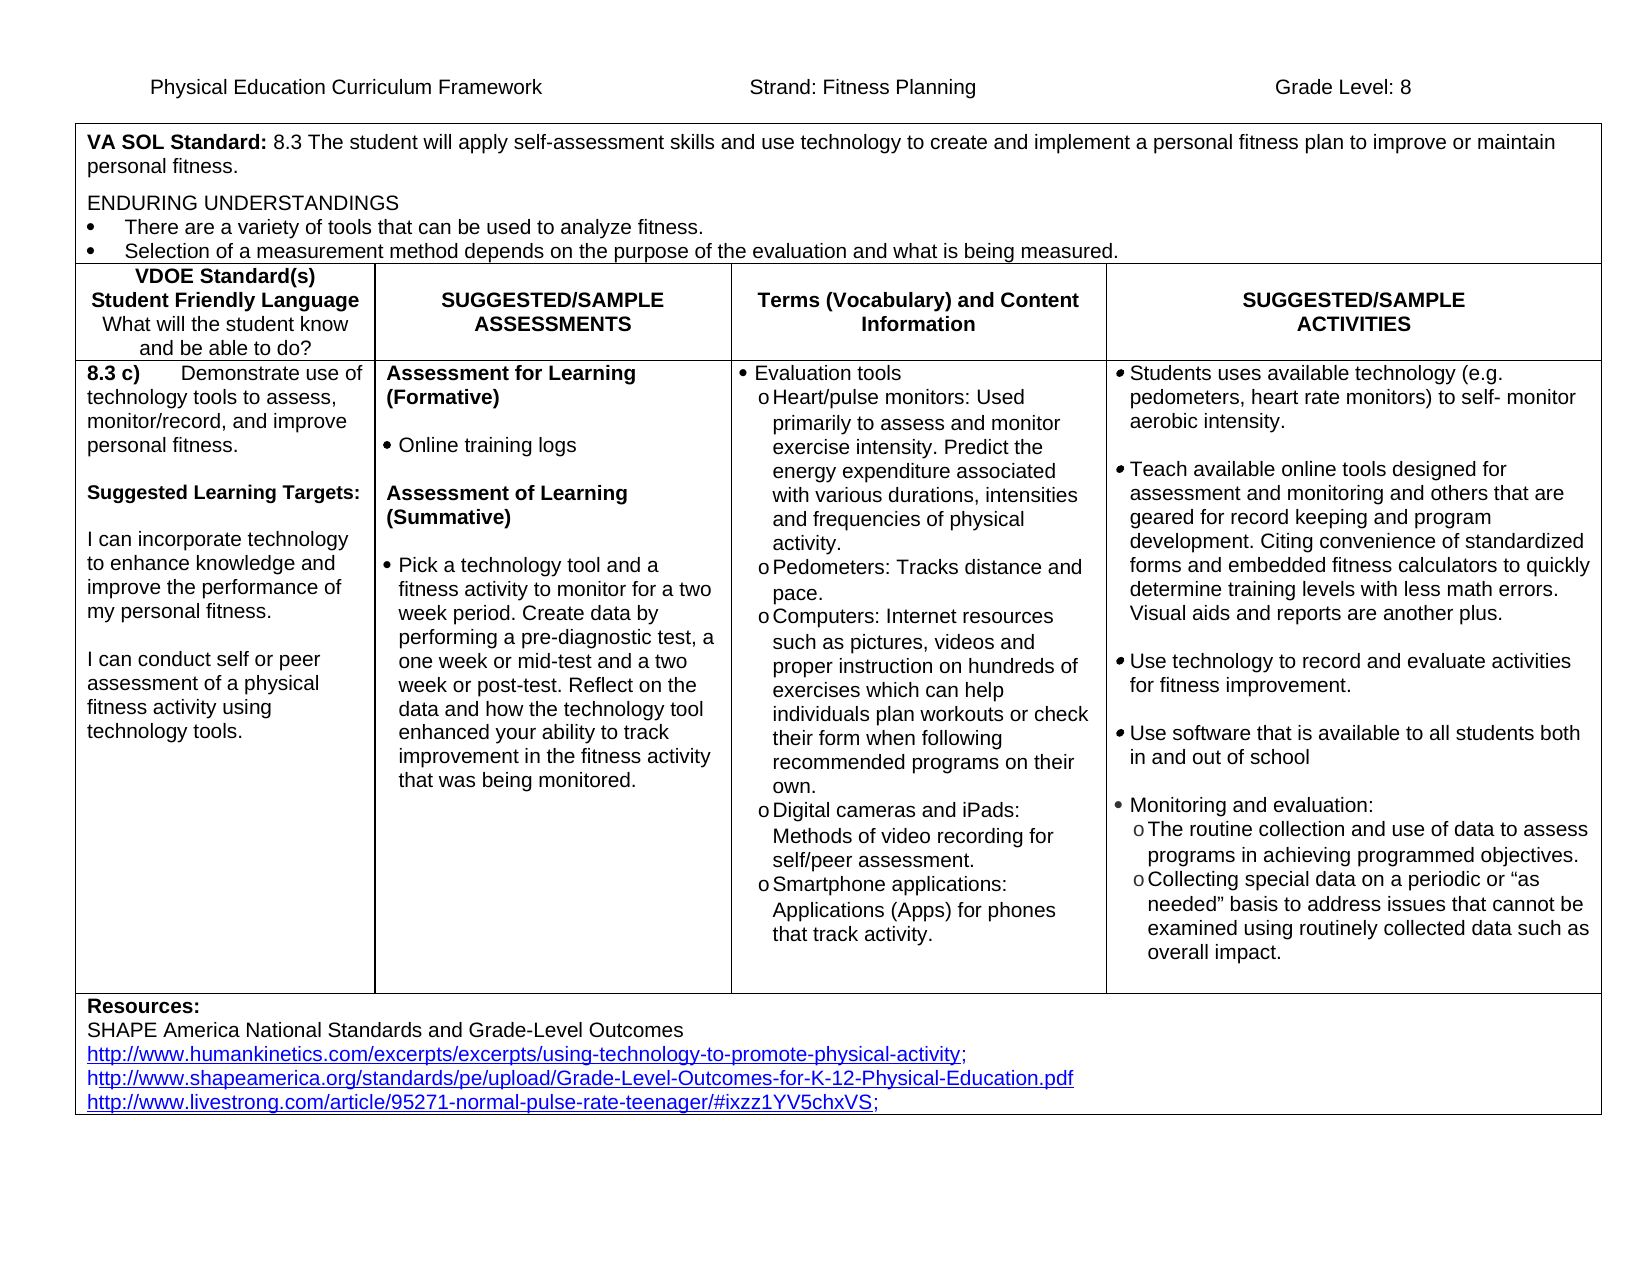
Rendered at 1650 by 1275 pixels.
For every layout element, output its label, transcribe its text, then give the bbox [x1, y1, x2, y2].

table_cell SUGGESTED/SAMPLE ACTIVITIES [1107, 264, 1601, 360]
table_header VA SOL Standard: 8.3 The student will apply self-assessment skills and use technology to create and implement a personal fitness plan to improve or maintain personal fitness. ENDURING UNDERSTANDINGS There are a variety of tools that can be used to analyze fitness. Selection of a measurement method depends on the purpose of the evaluation and what is being measured. [76, 124, 1601, 263]
table_cell SUGGESTED/SAMPLE ASSESSMENTS [376, 264, 731, 360]
table_cell Students uses available technology (e.g. pedometers, heart rate monitors) to self- monitor aerobic intensity. Teach available online tools designed for assessment and monitoring and others that are geared for record keeping and program development. Citing convenience of standardized forms and embedded fitness calculators to quickly determine training levels with less math errors. Visual aids and reports are another plus. Use technology to record and evaluate activities for fitness improvement. Use software that is available to all students both in and out of school Monitoring and evaluation: The routine collection and use of data to assess programs in achieving programmed objectives. Collecting special data on a periodic or “as needed” basis to address issues that cannot be examined using routinely collected data such as overall impact. [1107, 361, 1601, 993]
table_cell Terms (Vocabulary) and Content Information [732, 264, 1106, 360]
table_cell VDOE Standard(s) Student Friendly Language What will the student know and be able to do? [76, 264, 374, 360]
table_cell Assessment for Learning (Formative) Online training logs Assessment of Learning (Summative) Pick a technology tool and a fitness activity to monitor for a two week period. Create data by performing a pre-diagnostic test, a one week or mid-test and a two week or post-test. Reflect on the data and how the technology tool enhanced your ability to track improvement in the fitness activity that was being monitored. [376, 361, 731, 993]
text Physical Education Curriculum Framework Strand: Fitness Planning Grade Level: 8 [75, 75, 1575, 99]
table_cell 8.3 c) Demonstrate use of technology tools to assess, monitor/record, and improve personal fitness. Suggested Learning Targets: I can incorporate technology to enhance knowledge and improve the performance of my personal fitness. I can conduct self or peer assessment of a physical fitness activity using technology tools. [76, 361, 374, 993]
table_cell Resources: SHAPE America National Standards and Grade-Level Outcomes http://www.humankinetics.com/excerpts/excerpts/using-technology-to-promote-physical-activity; http://www.shapeamerica.org/standards/pe/upload/Grade-Level-Outcomes-for-K-12-Physical-Education.pdf http://www.livestrong.com/article/95271-normal-pulse-rate-teenager/#ixzz1YV5chxVS; [76, 994, 1601, 1114]
table_cell Evaluation tools Heart/pulse monitors: Used primarily to assess and monitor exercise intensity. Predict the energy expenditure associated with various durations, intensities and frequencies of physical activity. Pedometers: Tracks distance and pace. Computers: Internet resources such as pictures, videos and proper instruction on hundreds of exercises which can help individuals plan workouts or check their form when following recommended programs on their own. Digital cameras and iPads: Methods of video recording for self/peer assessment. Smartphone applications: Applications (Apps) for phones that track activity. [732, 361, 1106, 993]
